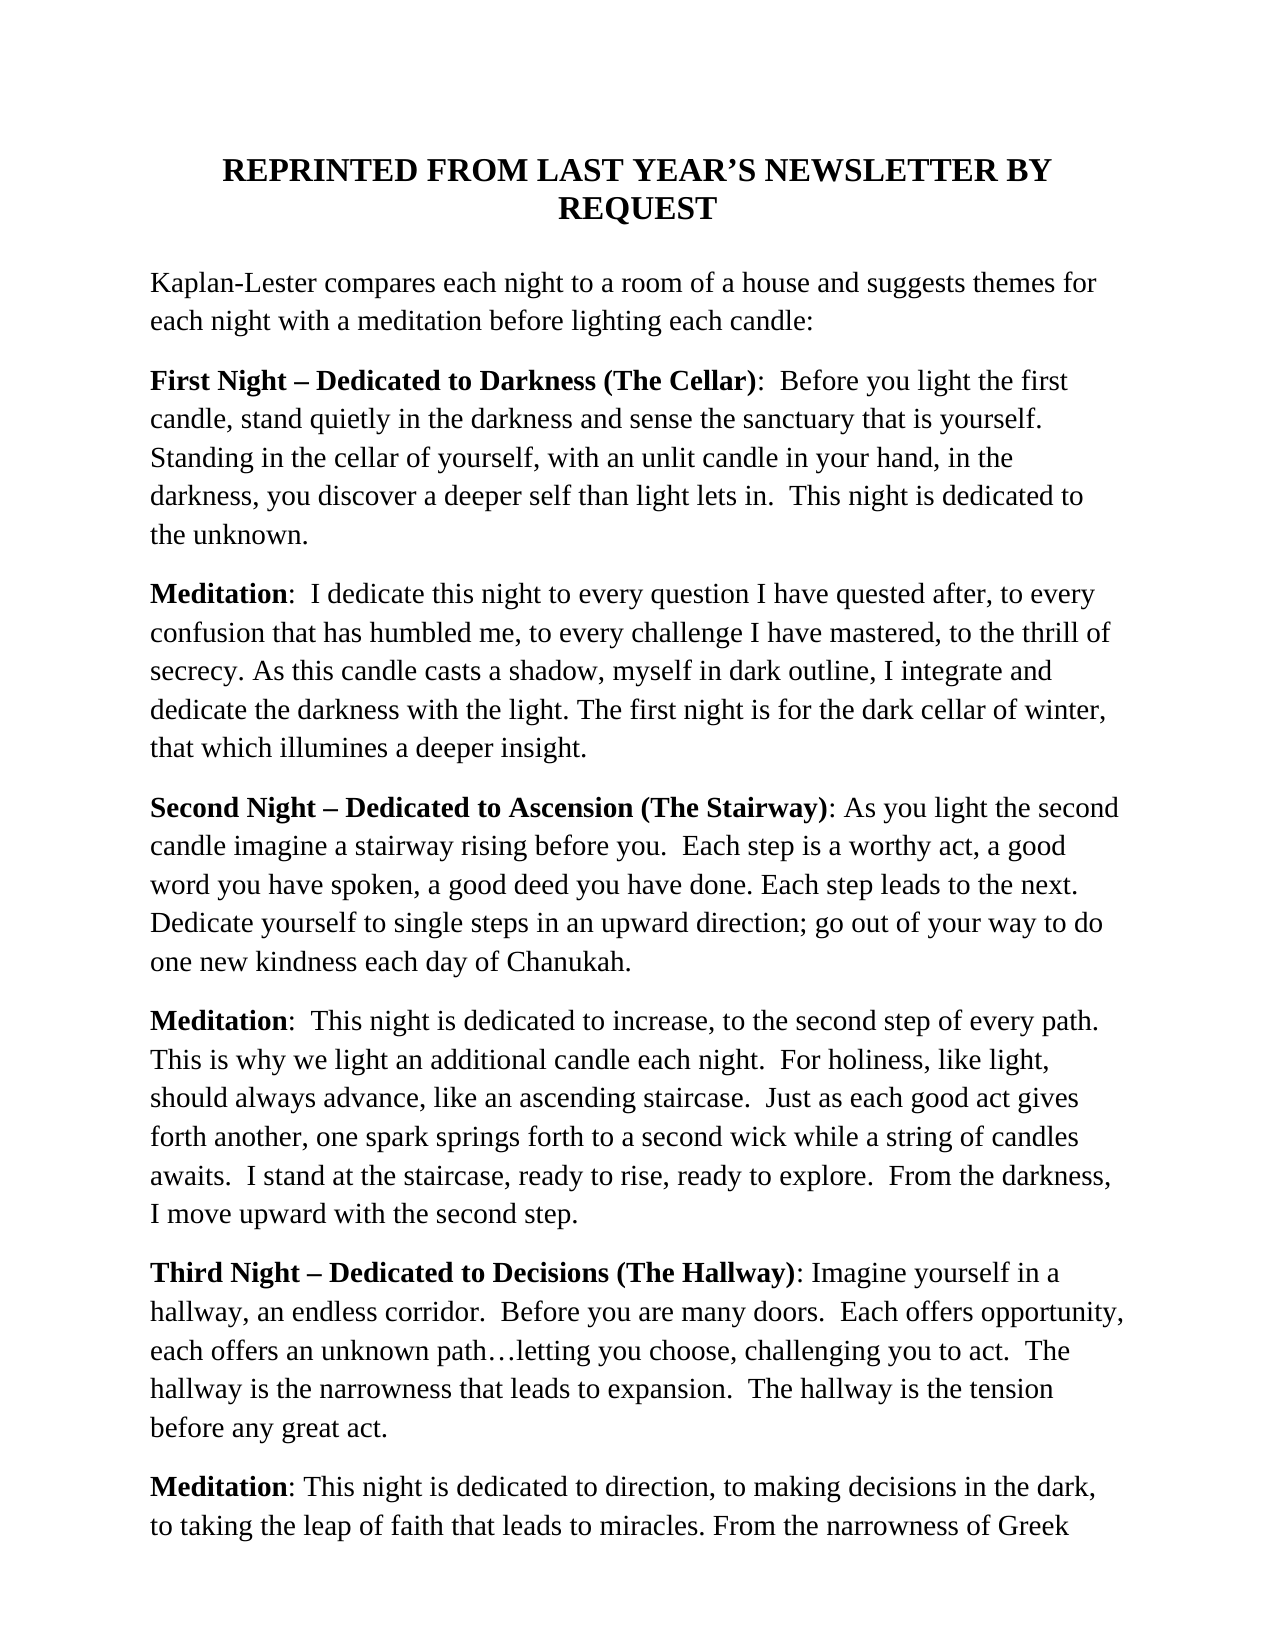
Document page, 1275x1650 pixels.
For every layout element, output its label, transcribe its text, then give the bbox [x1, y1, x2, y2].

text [150, 1469, 1125, 1541]
text REPRINTED FROM LAST YEAR’S NEWSLETTER BY REQUEST [150, 150, 1125, 227]
text Meditation: I dedicate this night to every question I have quested after, to every confusion that has humbled me, to every challenge I have mastered, to the thrill of secrecy. As this candle casts a shadow, myself in dark outline, I integrate and dedicate the darkness with the light. The first night is for the dark cellar of winter, that which illumines a deeper insight. [150, 576, 1125, 764]
text Third Night – Dedicated to Decisions (The Hallway): Imagine yourself in a hallway, an endless corridor. Before you are many doors. Each offers opportunity, each offers an unknown path…letting you choose, challenging you to act. The hallway is the narrowness that leads to expansion. The hallway is the tension before any great act. [150, 1256, 1125, 1443]
text First Night – Dedicated to Darkness (The Cellar): Before you light the first candle, stand quietly in the darkness and sense the sanctuary that is yourself. Standing in the cellar of yourself, with an unlit candle in your hand, in the darkness, you discover a deeper self than light lets in. This night is dedicated to the unknown. [150, 363, 1125, 551]
text Second Night – Dedicated to Ascension (The Stairway): As you light the second candle imagine a stairway rising before you. Each step is a worthy act, a good word you have spoken, a good deed you have done. Each step leads to the next. Dedicate yourself to single steps in an upward direction; go out of your way to do one new kindness each day of Chanukah. [150, 790, 1125, 978]
text Kaplan-Lester compares each night to a room of a house and suggests themes for each night with a meditation before lighting each candle: [150, 265, 1125, 337]
text Meditation: This night is dedicated to increase, to the second step of every path. This is why we light an additional candle each night. For holiness, like light, should always advance, like an ascending staircase. Just as each good act gives forth another, one spark springs forth to a second wick while a string of candles awaits. I stand at the staircase, ready to rise, ready to explore. From the darkness, I move upward with the second step. [150, 1003, 1125, 1230]
